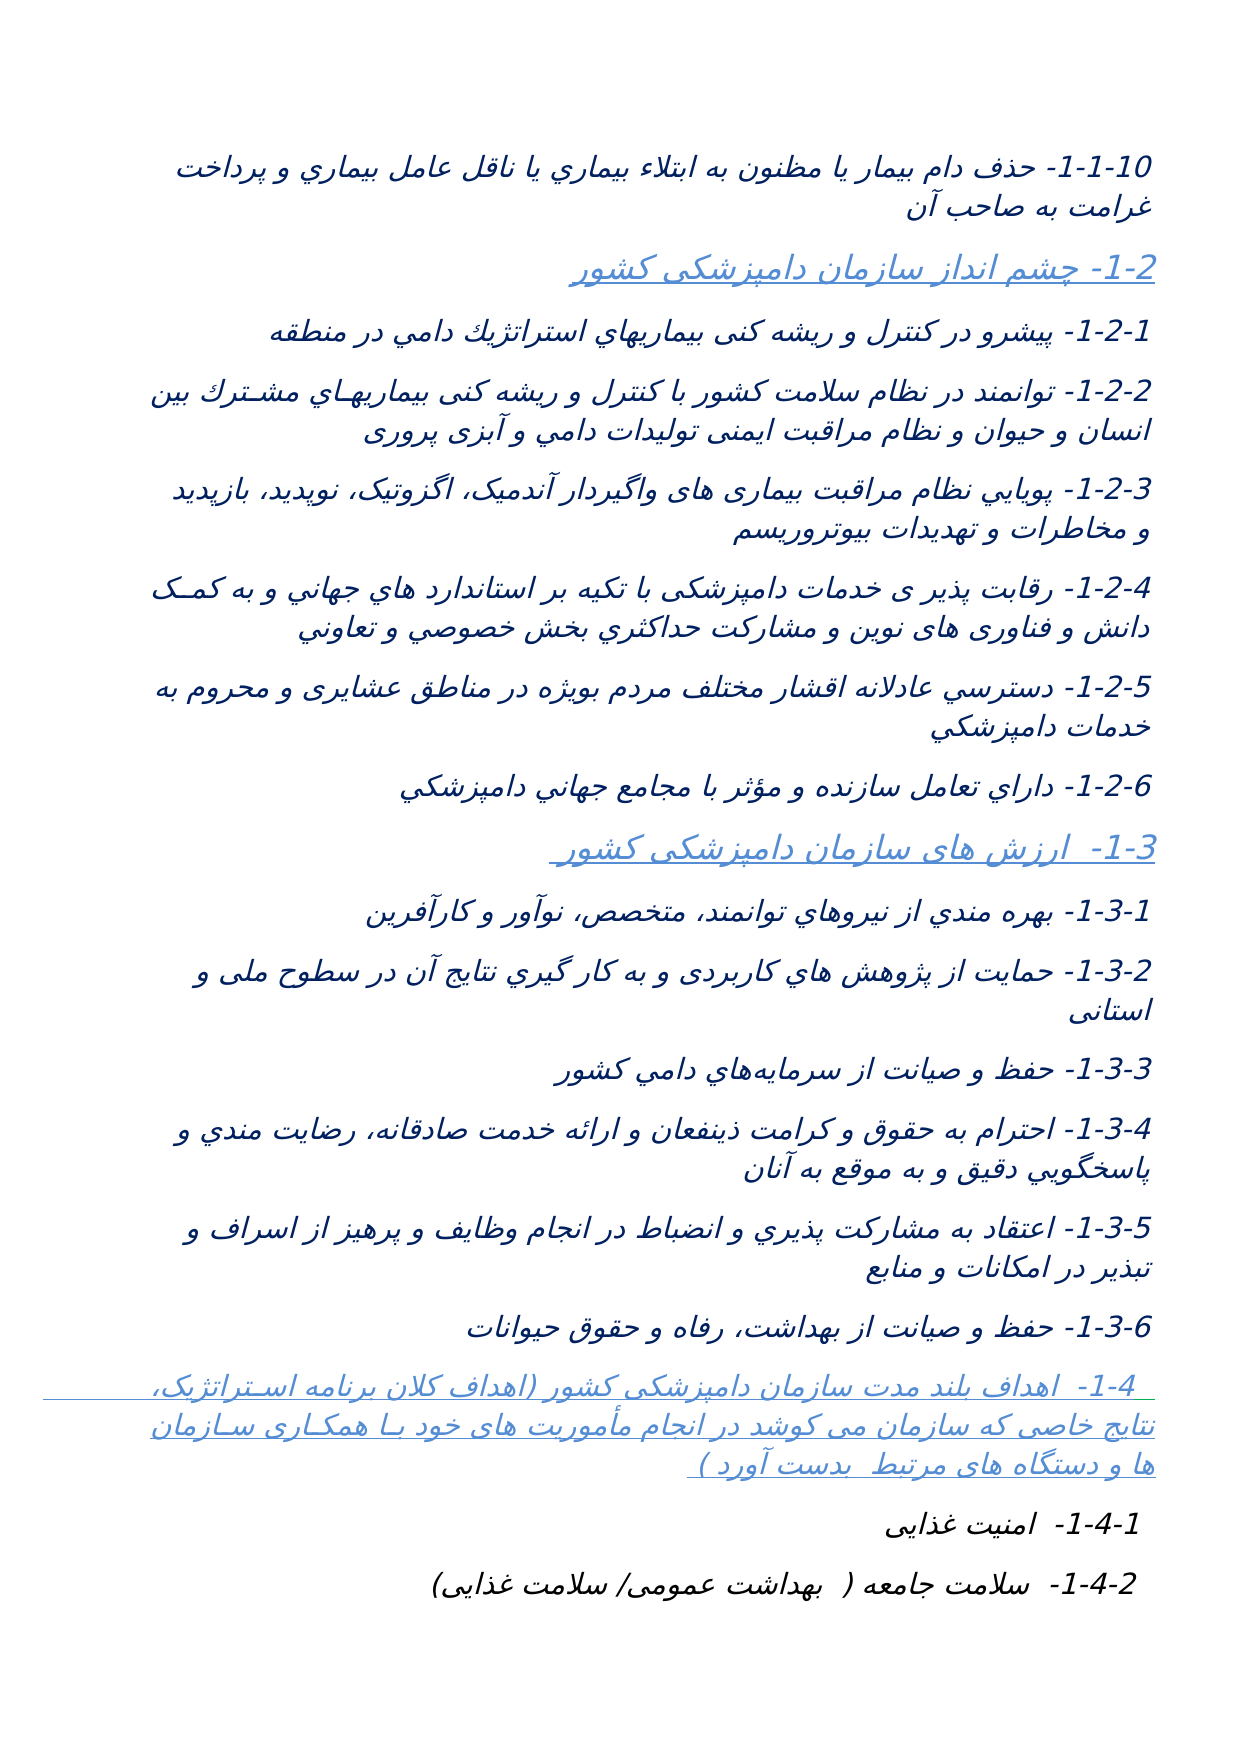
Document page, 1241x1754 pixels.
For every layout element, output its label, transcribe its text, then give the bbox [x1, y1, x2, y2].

text 1-2-5- دسترسي عادلانه اقشار مختلف مردم بویژه در مناطق عشایری و محروم به خدمات دامپزشكي [150, 670, 1150, 743]
text 1-3-1- بهره مندي از نيروهاي توانمند، متخصص، نوآور و كارآفرين [150, 894, 1150, 928]
text 1-4-2- سلامت جامعه ( بهداشت عمومی/ سلامت غذایی) [150, 1567, 1135, 1601]
text 1-4- اهداف بلند مدت سازمان دامپزشکی کشور (اهداف کلان برنامه استراتژیک، نتایج خاصی که سازمان می کوشد در انجام مأموریت های خود با همکاری سازمان ها و دستگاه های مرتبط بدست آورد ) [150, 1370, 1155, 1399]
text 1-1-10- حذف دام‌ بيمار يا مظنون‌ به‌ ابتلاء بيماري‌ يا ناقل‌ عامل‌ بيماري‌ و پرداخت غرامت به صاحب آن [150, 150, 1150, 223]
text 1-3-2- حمایت از پژوهش هاي کاربردی و به كار گيري نتایج آن در سطوح ملی و استانی [150, 954, 1150, 1027]
text 1-3-6- حفظ و صيانت از بهداشت، رفاه و حقوق حيوانات [150, 1310, 1150, 1344]
text 1-4-1- امنیت غذایی [150, 1507, 1150, 1541]
text 1-3-4- احترام به حقوق و كرامت ذينفعان و ارائه خدمت صادقانه، رضايت مندي و پاسخگويي دقيق و به موقع به آنان [150, 1112, 1150, 1185]
text 1-2-1- پيشرو در كنترل و ریشه کنی بيماريهاي استراتژيك دامي در منطقه [150, 314, 1150, 348]
text 1-2-2- توانمند در نظام سلامت كشور با كنترل و ریشه کنی بيماريهاي مشترك بين انسان و حيوان و نظام مراقبت ایمنی توليدات دامي و آبزی پروری [150, 374, 1150, 447]
text 1-3-3- حفظ و صيانت از سرمايه‌هاي دامي كشور [150, 1053, 1150, 1087]
text 1-4- اهداف بلند مدت سازمان دامپزشکی کشور (اهداف کلان برنامه استراتژیک، نتایج خاصی که سازمان می کوشد در انجام مأموریت های خود با همکاری سازمان ها و دستگاه های مرتبط بدست آورد ) [150, 1439, 1155, 1482]
text 1-2-4- رقابت پذير ی خدمات دامپزشکی با تكيه بر استاندارد هاي جهاني و به کمک دانش و فناوری های نوین و مشاركت حداكثري بخش خصوصي و تعاوني [150, 571, 1150, 644]
text 1-3-5- اعتقاد به مشاركت پذيري و انضباط در انجام وظايف و پرهيز از اسراف و تبذير در امكانات و منابع [150, 1211, 1150, 1284]
text 1-4- اهداف بلند مدت سازمان دامپزشکی کشور (اهداف کلان برنامه استراتژیک، نتایج خاصی که سازمان می کوشد در انجام مأموریت های خود با همکاری سازمان ها و دستگاه های مرتبط بدست آورد ) [150, 1400, 1155, 1438]
text 1-2- چشم انداز سازمان دامپزشکی کشور [150, 249, 1155, 288]
text 1-2-6- داراي تعامل سازنده و مؤثر با مجامع جهاني دامپزشكي [150, 769, 1150, 803]
text 1-2-3- پويايي نظام مراقبت بیماری های واگيردار آندمیک، اگزوتیک، نوپدید، بازپدید و مخاطرات و تهدیدات بیوتروریسم [150, 473, 1150, 546]
text 1-3- ارزش های سازمان دامپزشکی کشور [150, 829, 1155, 868]
